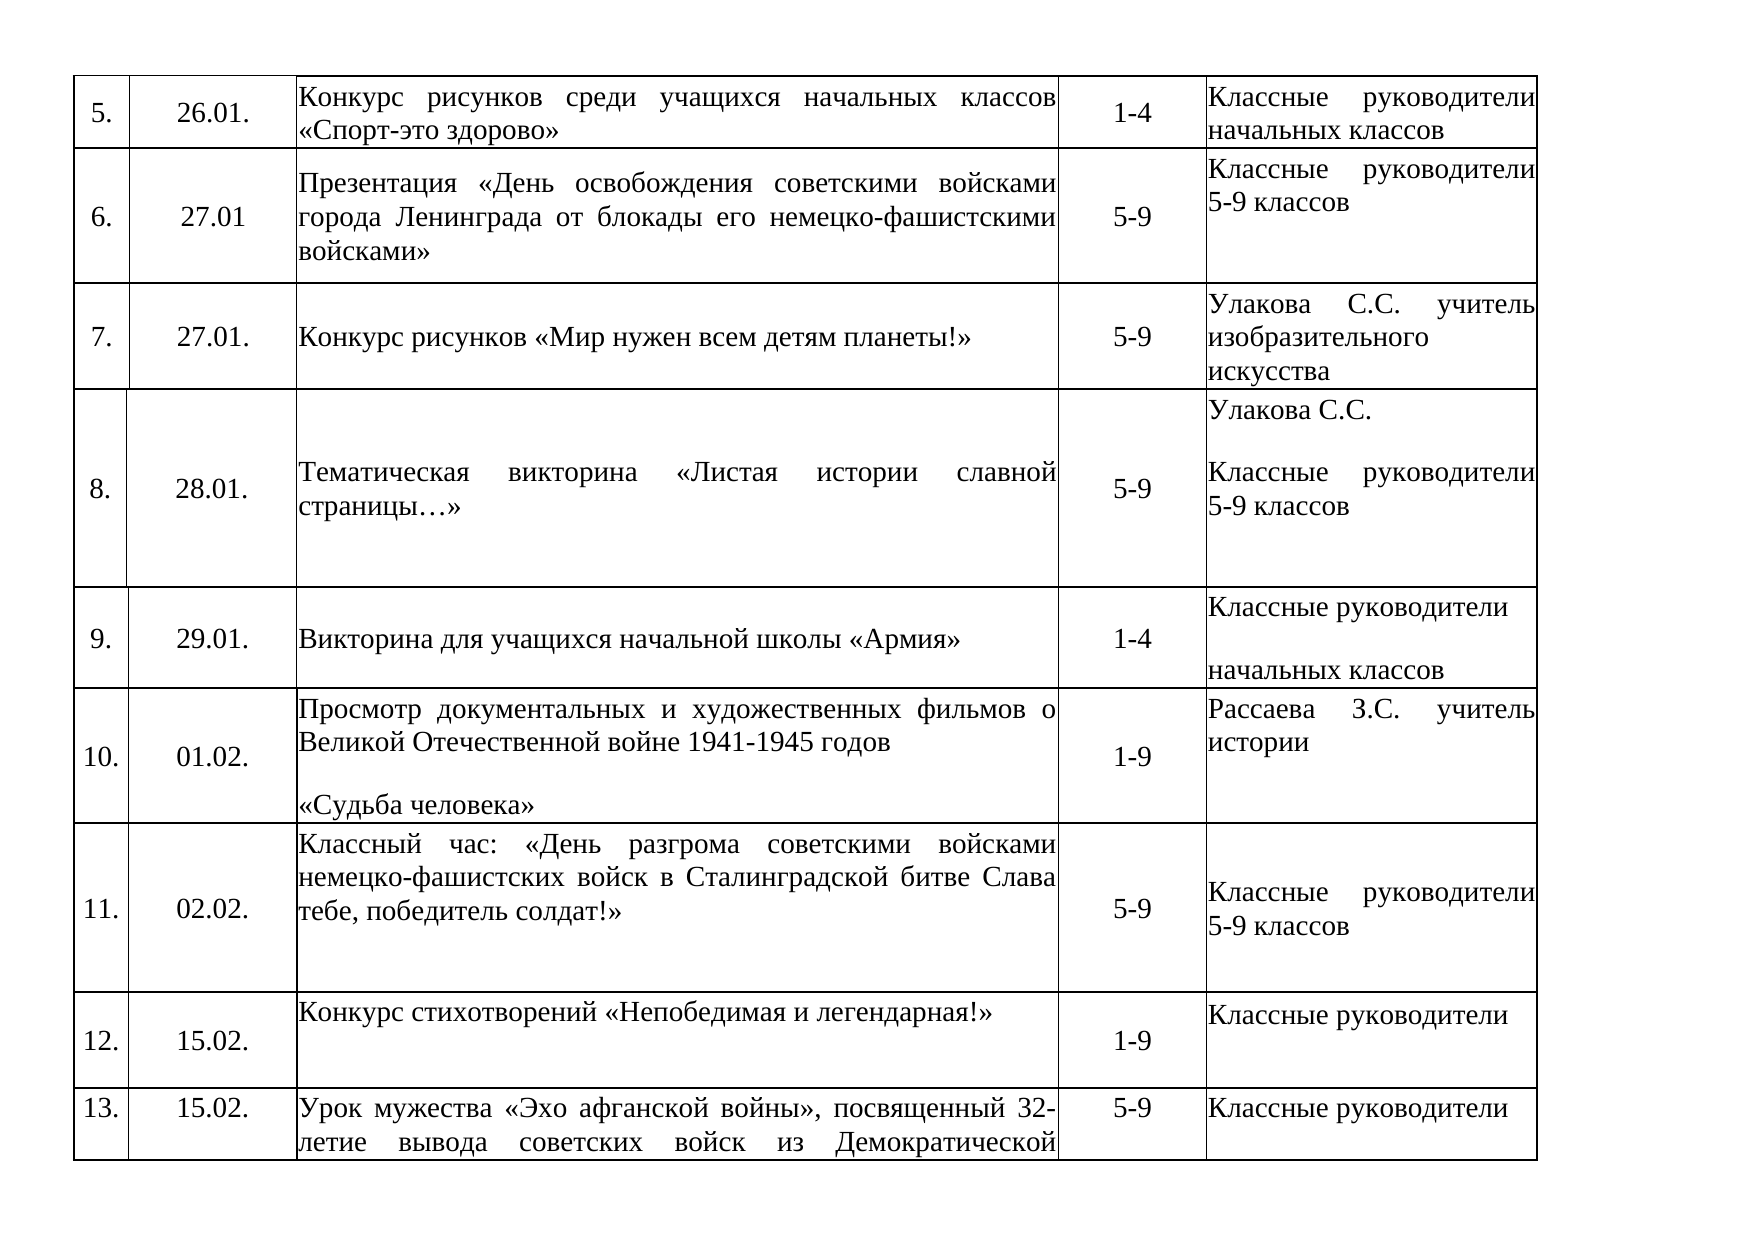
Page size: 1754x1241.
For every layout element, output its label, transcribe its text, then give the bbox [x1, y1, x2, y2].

table_cell 02.02. [129, 824, 296, 991]
table_cell 27.01. [130, 284, 296, 388]
table_cell 5-9 [1059, 149, 1206, 282]
table_cell 9. [75, 588, 128, 687]
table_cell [1207, 1089, 1536, 1159]
table_cell 5-9 [1059, 390, 1206, 586]
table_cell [298, 1089, 1058, 1159]
table_cell 28.01. [127, 390, 296, 586]
table_cell Викторина для учащихся начальной школы «Армия» [297, 588, 1058, 687]
table_cell Улакова С.С. Классные руководители 5-9 классов [1207, 390, 1536, 586]
table_cell 12. [75, 993, 128, 1087]
table_cell Классные руководители [1207, 993, 1536, 1087]
table_cell 1-9 [1059, 993, 1206, 1087]
table_cell Классные руководители начальных классов [1207, 77, 1536, 147]
table_cell 27.01 [130, 149, 296, 282]
table_cell 15.02. [129, 1089, 296, 1159]
table_cell 1-4 [1059, 77, 1206, 147]
table_cell 13. [75, 1089, 128, 1159]
table_cell Классные руководители 5-9 классов [1207, 824, 1536, 991]
table_cell 1-4 [1059, 588, 1206, 687]
table_cell Конкурс рисунков среди учащихся начальных классов «Спорт-это здорово» [297, 77, 1058, 147]
table_cell Классные руководители 5-9 классов [1207, 149, 1536, 282]
table_cell Классные руководители начальных классов [1207, 588, 1536, 687]
table_cell 8. [75, 390, 126, 586]
table_cell 26.01. [130, 76, 296, 147]
table_cell 5. [75, 76, 129, 147]
table_cell Тематическая викторина «Листая истории славной страницы…» [297, 390, 1058, 586]
table_cell 1-9 [1059, 689, 1206, 822]
table_cell Конкурс рисунков «Мир нужен всем детям планеты!» [297, 284, 1058, 388]
table_cell 6. [75, 149, 129, 282]
table_cell 01.02. [129, 689, 296, 822]
table_cell 5-9 [1059, 284, 1206, 388]
table_cell 5-9 [1059, 824, 1206, 991]
table_cell 11. [75, 824, 128, 991]
table_cell 29.01. [129, 588, 296, 687]
table_cell 5-9 [1059, 1089, 1206, 1159]
table_cell 7. [75, 284, 129, 388]
table_cell Улакова С.С. учитель изобразительного искусства [1207, 284, 1536, 388]
table_cell Конкурс стихотворений «Непобедимая и легендарная!» [298, 993, 1058, 1087]
table_cell 10. [75, 689, 128, 822]
table_cell Просмотр документальных и художественных фильмов о Великой Отечественной войне 1941-1945 годов «Судьба человека» [298, 689, 1058, 822]
table_cell Рассаева З.С. учитель истории [1207, 689, 1536, 822]
table_cell Презентация «День освобождения советскими войсками города Ленинграда от блокады его немецко-фашистскими войсками» [297, 149, 1058, 282]
table_cell 15.02. [129, 993, 296, 1087]
table_cell Классный час: «День разгрома советскими войсками немецко-фашистских войск в Сталинградской битве Слава тебе, победитель солдат!» [298, 824, 1058, 991]
